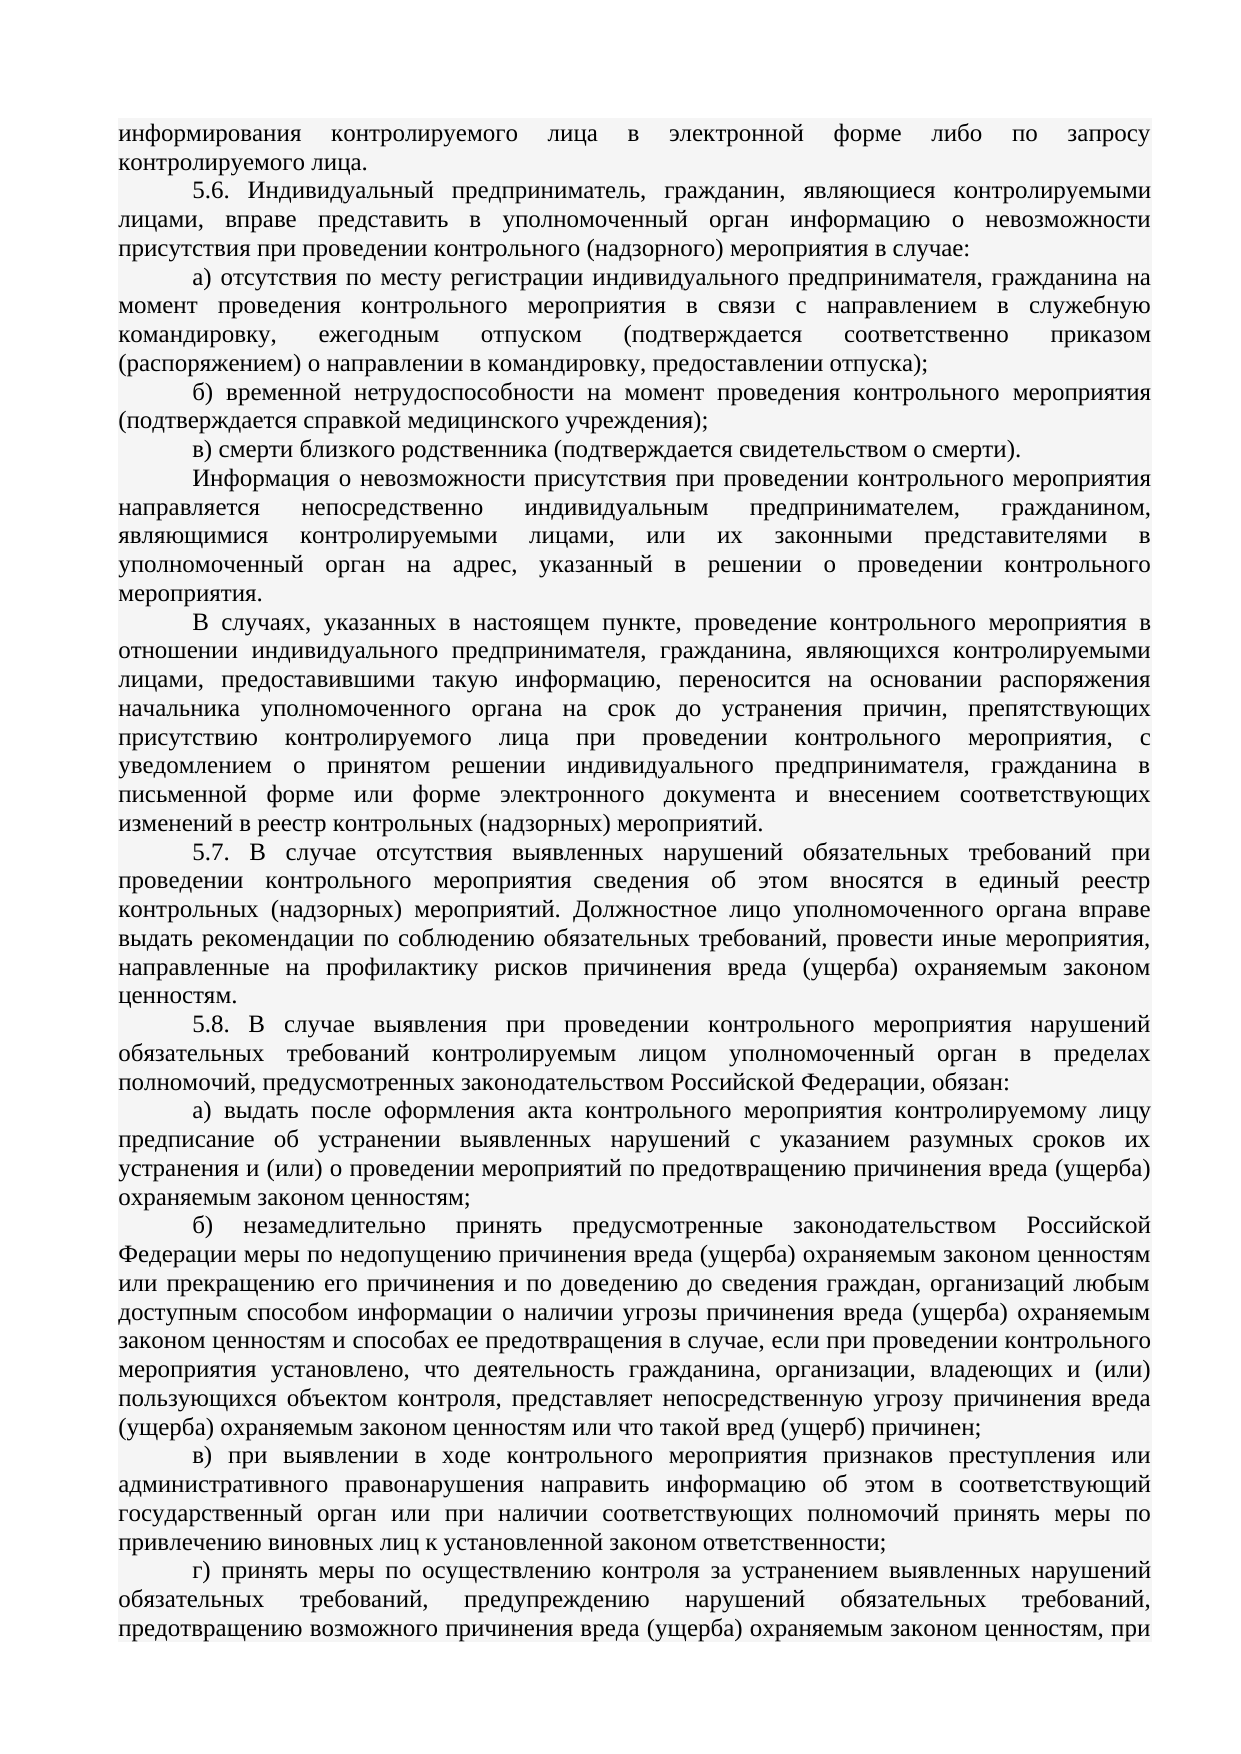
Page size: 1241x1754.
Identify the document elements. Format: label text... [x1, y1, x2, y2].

text 5.6. Индивидуальный предприниматель, гражданин, являющиеся контролируемыми лицами, вправе представить в уполномоченный орган информацию о невозможности присутствия при проведении контрольного (надзорного) мероприятия в случае: [118, 176, 1152, 262]
text Информация о невозможности присутствия при проведении контрольного мероприятия направляется непосредственно индивидуальным предпринимателем, гражданином, являющимися контролируемыми лицами, или их законными представителями в уполномоченный орган на адрес, указанный в решении о проведении контрольного мероприятия. [118, 463, 1152, 607]
text а) выдать после оформления акта контрольного мероприятия контролируемому лицу предписание об устранении выявленных нарушений с указанием разумных сроков их устранения и (или) о проведении мероприятий по предотвращению причинения вреда (ущерба) охраняемым законом ценностям; [118, 1096, 1152, 1211]
text В случаях, указанных в настоящем пункте, проведение контрольного мероприятия в отношении индивидуального предпринимателя, гражданина, являющихся контролируемыми лицами, предоставившими такую информацию, переносится на основании распоряжения начальника уполномоченного органа на срок до устранения причин, препятствующих присутствию контролируемого лица при проведении контрольного мероприятия, с уведомлением о принятом решении индивидуального предпринимателя, гражданина в письменной форме или форме электронного документа и внесением соответствующих изменений в реестр контрольных (надзорных) мероприятий. [118, 607, 1152, 837]
text в) при выявлении в ходе контрольного мероприятия признаков преступления или административного правонарушения направить информацию об этом в соответствующий государственный орган или при наличии соответствующих полномочий принять меры по привлечению виновных лиц к установленной законом ответственности; [118, 1441, 1152, 1556]
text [118, 118, 1152, 176]
text 5.8. В случае выявления при проведении контрольного мероприятия нарушений обязательных требований контролируемым лицом уполномоченный орган в пределах полномочий, предусмотренных законодательством Российской Федерации, обязан: [118, 1009, 1152, 1096]
text в) смерти близкого родственника (подтверждается свидетельством о смерти). [118, 434, 1152, 463]
text а) отсутствия по месту регистрации индивидуального предпринимателя, гражданина на момент проведения контрольного мероприятия в связи с направлением в служебную командировку, ежегодным отпуском (подтверждается соответственно приказом (распоряжением) о направлении в командировку, предоставлении отпуска); [118, 262, 1152, 377]
text 5.7. В случае отсутствия выявленных нарушений обязательных требований при проведении контрольного мероприятия сведения об этом вносятся в единый реестр контрольных (надзорных) мероприятий. Должностное лицо уполномоченного органа вправе выдать рекомендации по соблюдению обязательных требований, провести иные мероприятия, направленные на профилактику рисков причинения вреда (ущерба) охраняемым законом ценностям. [118, 837, 1152, 1009]
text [118, 1556, 1152, 1642]
text б) временной нетрудоспособности на момент проведения контрольного мероприятия (подтверждается справкой медицинского учреждения); [118, 377, 1152, 434]
text б) незамедлительно принять предусмотренные законодательством Российской Федерации меры по недопущению причинения вреда (ущерба) охраняемым законом ценностям или прекращению его причинения и по доведению до сведения граждан, организаций любым доступным способом информации о наличии угрозы причинения вреда (ущерба) охраняемым законом ценностям и способах ее предотвращения в случае, если при проведении контрольного мероприятия установлено, что деятельность гражданина, организации, владеющих и (или) пользующихся объектом контроля, представляет непосредственную угрозу причинения вреда (ущерба) охраняемым законом ценностям или что такой вред (ущерб) причинен; [118, 1211, 1152, 1441]
